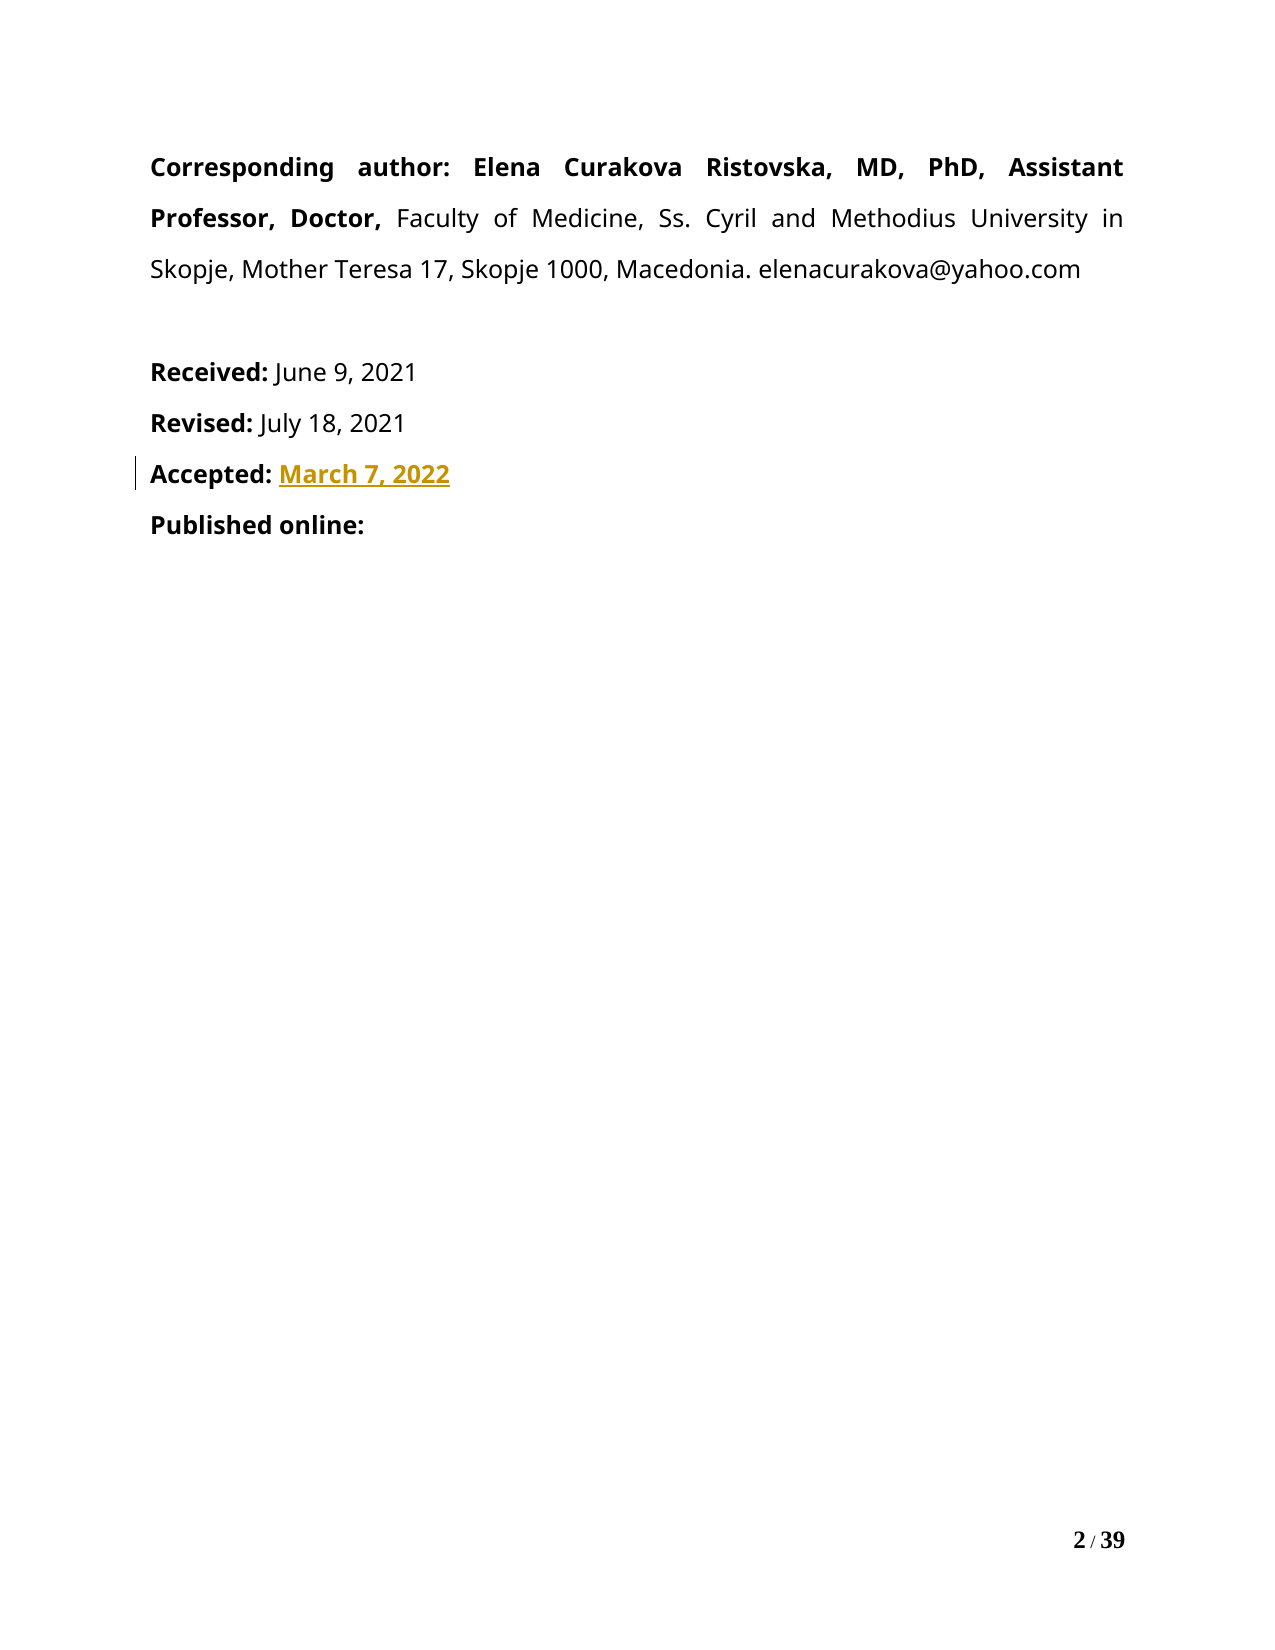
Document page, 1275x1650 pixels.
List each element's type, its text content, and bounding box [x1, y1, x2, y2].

text Corresponding author: Elena Curakova Ristovska, MD, PhD, Assistant Professor, Doctor, Faculty of Medicine, Ss. Cyril and Methodius University in Skopje, Mother Teresa 17, Skopje 1000, Macedonia. elenacurakova@yahoo.com [150, 150, 1125, 286]
text Revised: July 18, 2021 [150, 405, 1125, 439]
text Published online: [150, 507, 1125, 541]
text Accepted: [150, 456, 1125, 490]
text Received: June 9, 2021 [150, 354, 1125, 388]
